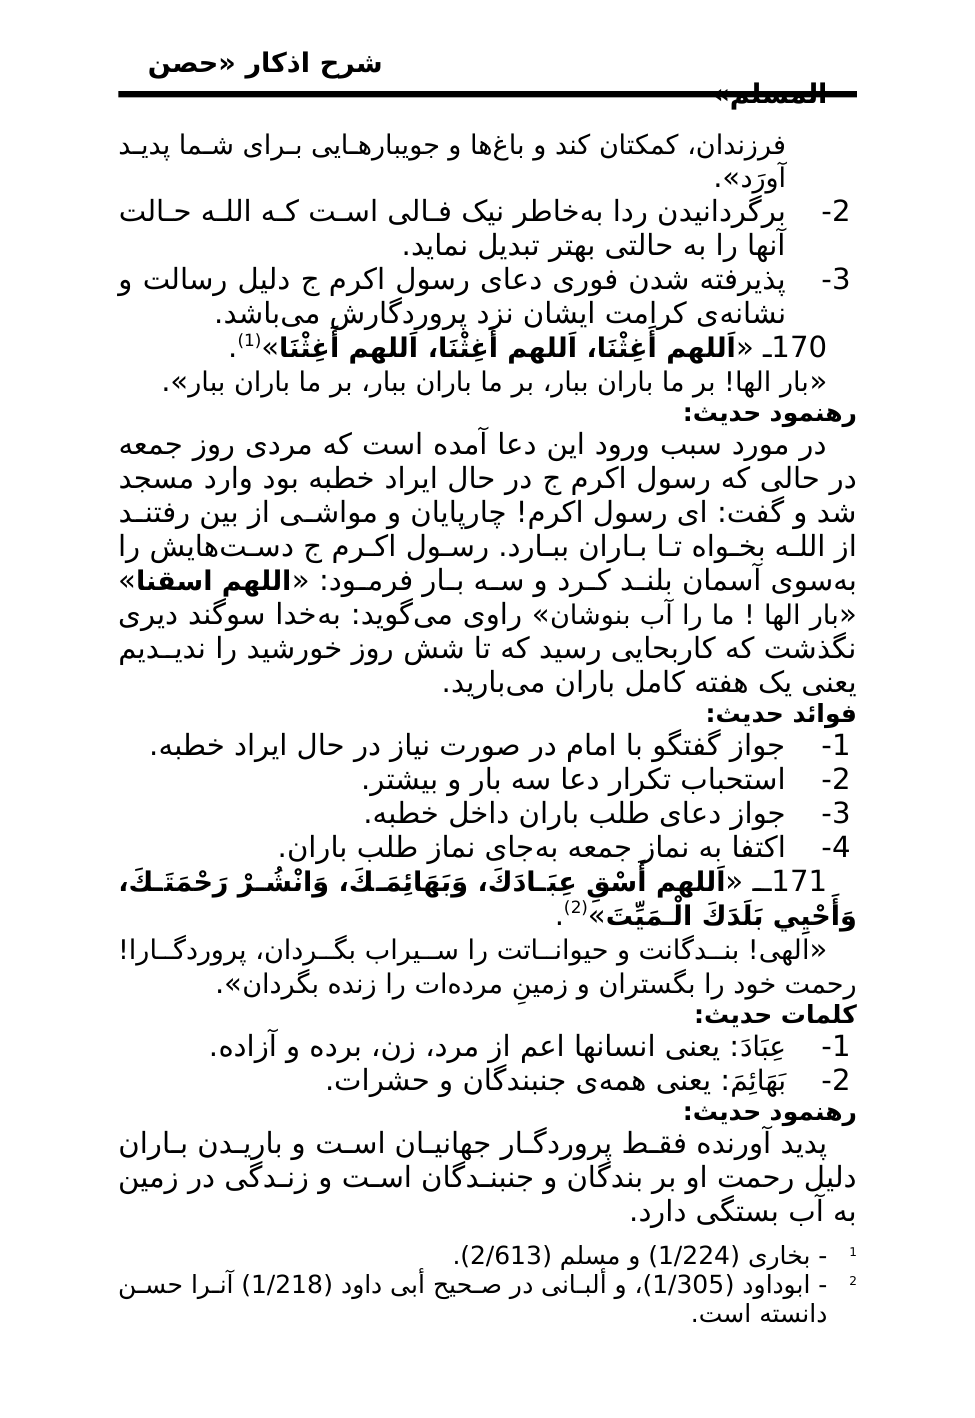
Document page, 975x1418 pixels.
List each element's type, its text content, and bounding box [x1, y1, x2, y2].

text پدید آورنده فقط پروردگار جهانیان است و باریدن باران دلیل رحمت او بر بندگان و جنبندگان است و زندگی در زمین به آب بستگی دارد. [118, 1126, 857, 1228]
list عِبَادَ: یعنی انسانها اعم از مرد، زن، برده و آزاده. [118, 1029, 821, 1063]
text رهنمود حدیث: [118, 398, 857, 428]
list جواز دعای طلب باران داخل خطبه. [118, 796, 821, 830]
list جواز گفتگو با امام در صورت نیاز در حال ایراد خطبه. [118, 728, 821, 762]
list بَهَائِمَ: یعنی همه‌ی جنبندگان و حشرات. [118, 1063, 821, 1097]
list استحباب تکرار دعا سه بار و بیشتر. [118, 762, 821, 796]
text فوائد حدیث: [118, 699, 857, 728]
list اکتفا به نماز جمعه به‌جای نماز طلب باران. [118, 830, 821, 864]
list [118, 129, 821, 195]
text «الهى! بندگانت و حیواناتت را سیراب بگردان، پروردگارا! رحمت خود را بگستران و زمینِ مرده‌ات را زنده بگردان». [118, 932, 857, 1000]
list برگردانیدن ردا به‌خاطر نیک فالی است که الله حالت آنها را به حالتی بهتر تبدیل نماید. [118, 195, 821, 263]
list پذیرفته شدن فوری دعای رسول اکرم ج دلیل رسالت و نشانه‌ی کرامت ایشان نزد پروردگارش می‌باشد. [118, 263, 821, 331]
text در مورد سبب ورود این دعا آمده است که مردی روز جمعه در حالی که رسول اکرم ج در حال ایراد خطبه بود وارد مسجد شد و گفت: ای رسول اکرم! چارپایان و مواشی از بین رفتند از الله بخواه تا باران ببارد. رسول اکرم ج دست‌هایش را به‌سوی آسمان بلند کرد و سه بار فرمود: «اللهم اسقنا» «بار الها ! ما را آب بنوشان» راوی می‌گوید: به‌خدا سوگند دیری نگذشت که کاربحایی رسید که تا شش روز خورشید را ندیدیم یعنی یک هفته کامل باران می‌بارید. [118, 428, 857, 699]
text 170ـ «اَللهم أَغِثْنَا، اَللهم أَغِثْنَا، اَللهم أَغِثْنَا»(). [118, 331, 857, 364]
text کلمات حدیث: [118, 1000, 857, 1029]
text «بار الها! بر ما باران ببار، بر ما باران ببار، بر ما باران ببار». [118, 364, 857, 398]
text رهنمود حدیث: [118, 1097, 857, 1126]
text 171ـ «اَللهم أَسْقِ عِبَادَكَ، وَبَهَائِمَكَ، وَانْشُرْ رَحْمَتَكَ، وَأَحْيِي بَلَدَكَ الْـمَيِّتَ»(). [118, 864, 857, 932]
